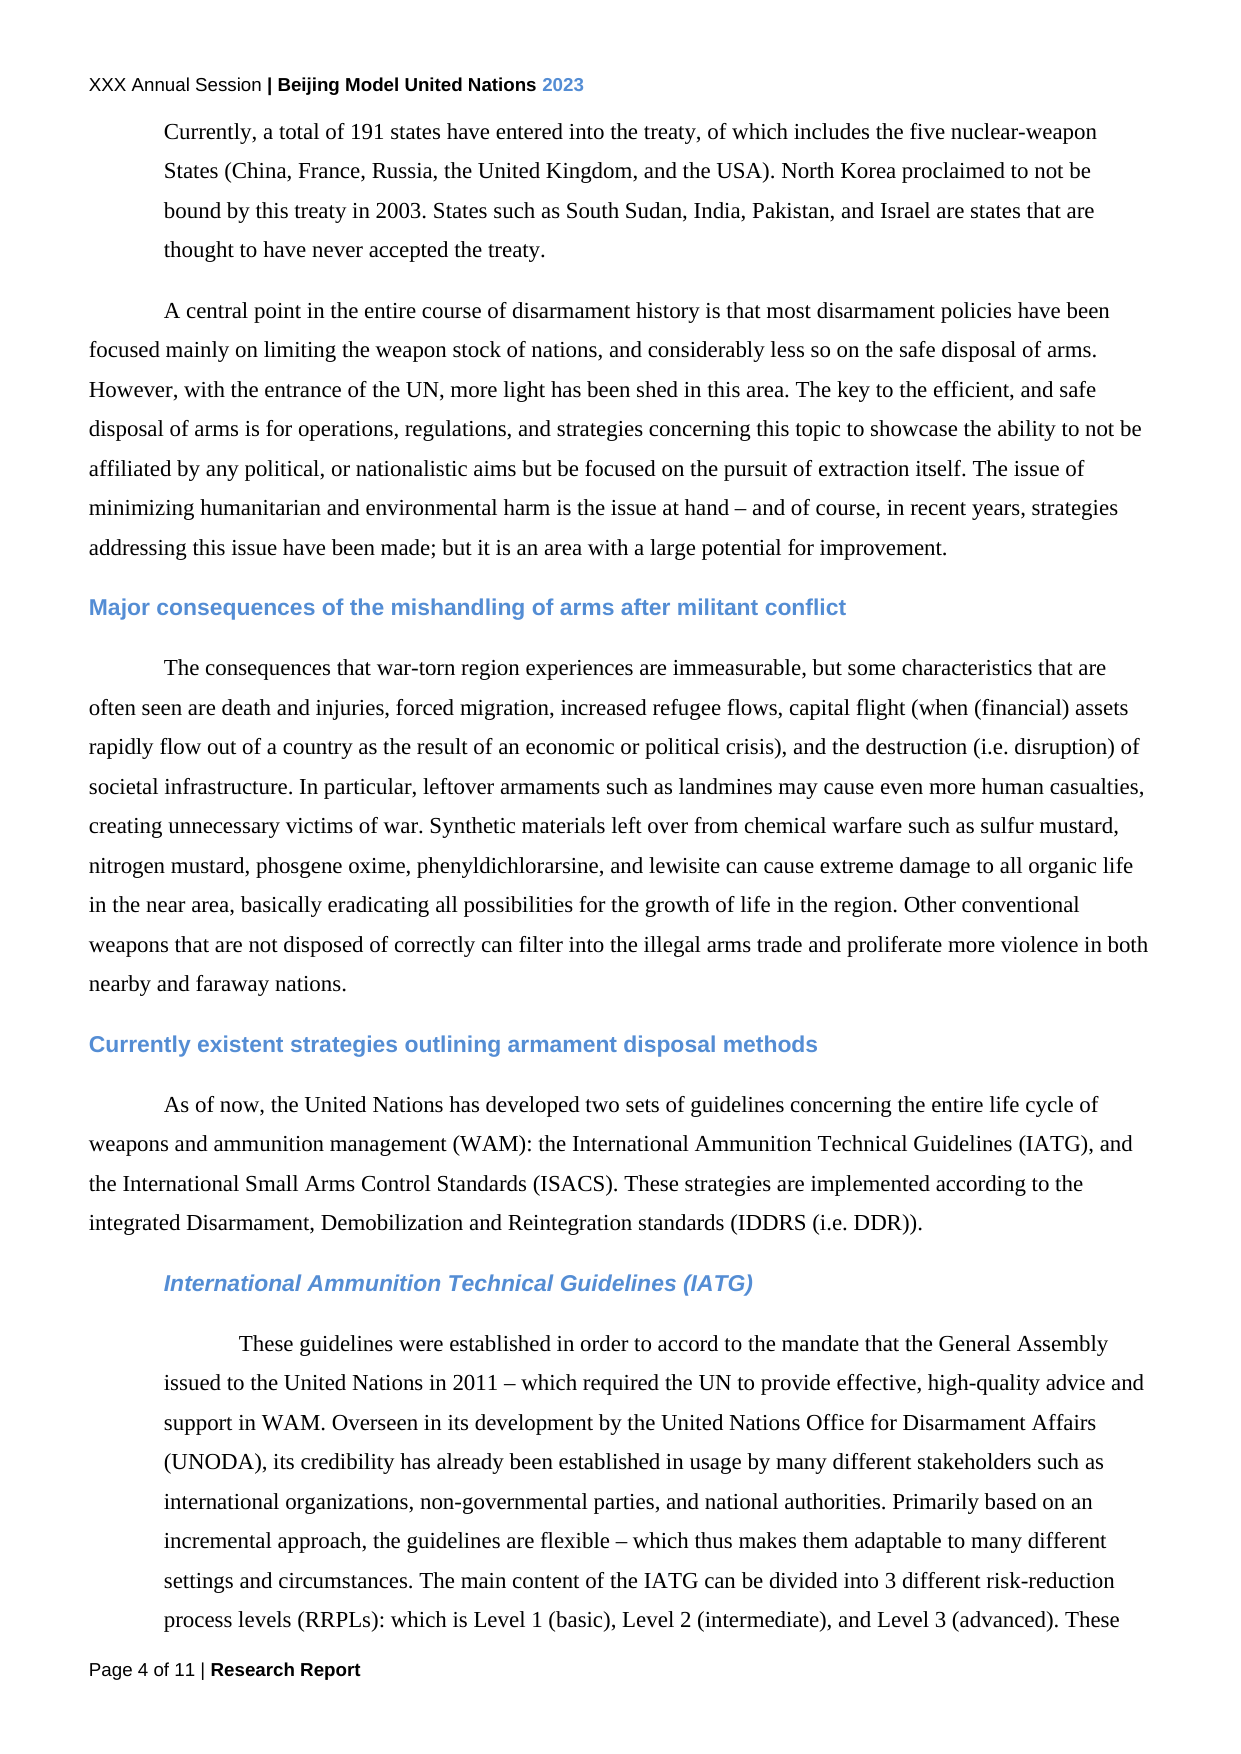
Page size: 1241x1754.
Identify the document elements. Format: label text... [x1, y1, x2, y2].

text A central point in the entire course of disarmament history is that most disarmament policies have been focused mainly on limiting the weapon stock of nations, and considerably less so on the safe disposal of arms. However, with the entrance of the UN, more light has been shed in this area. The key to the efficient, and safe disposal of arms is for operations, regulations, and strategies concerning this topic to showcase the ability to not be affiliated by any political, or nationalistic aims but be focused on the pursuit of extraction itself. The issue of minimizing humanitarian and environmental harm is the issue at hand – and of course, in recent years, strategies addressing this issue have been made; but it is an area with a large potential for improvement. [89, 297, 1152, 560]
text Currently existent strategies outlining armament disposal methods [89, 1031, 1152, 1057]
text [164, 118, 1152, 263]
text As of now, the United Nations has developed two sets of guidelines concerning the entire life cycle of weapons and ammunition management (WAM): the International Ammunition Technical Guidelines (IATG), and the International Small Arms Control Standards (ISACS). These strategies are implemented according to the integrated Disarmament, Demobilization and Reintegration standards (IDDRS (i.e. DDR)). [89, 1091, 1152, 1236]
text The consequences that war-torn region experiences are immeasurable, but some characteristics that are often seen are death and injuries, forced migration, increased refugee flows, capital flight (when (financial) assets rapidly flow out of a country as the result of an economic or political crisis), and the destruction (i.e. disruption) of societal infrastructure. In particular, leftover armaments such as landmines may cause even more human casualties, creating unnecessary victims of war. Synthetic materials left over from chemical warfare such as sulfur mustard, nitrogen mustard, phosgene oxime, phenyldichlorarsine, and lewisite can cause extreme damage to all organic life in the near area, basically eradicating all possibilities for the growth of life in the region. Other conventional weapons that are not disposed of correctly can filter into the illegal arms trade and proliferate more violence in both nearby and faraway nations. [89, 654, 1152, 997]
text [164, 1330, 1152, 1633]
text International Ammunition Technical Guidelines (IATG) [89, 1269, 1152, 1296]
text Major consequences of the mishandling of arms after militant conflict [89, 594, 1152, 620]
